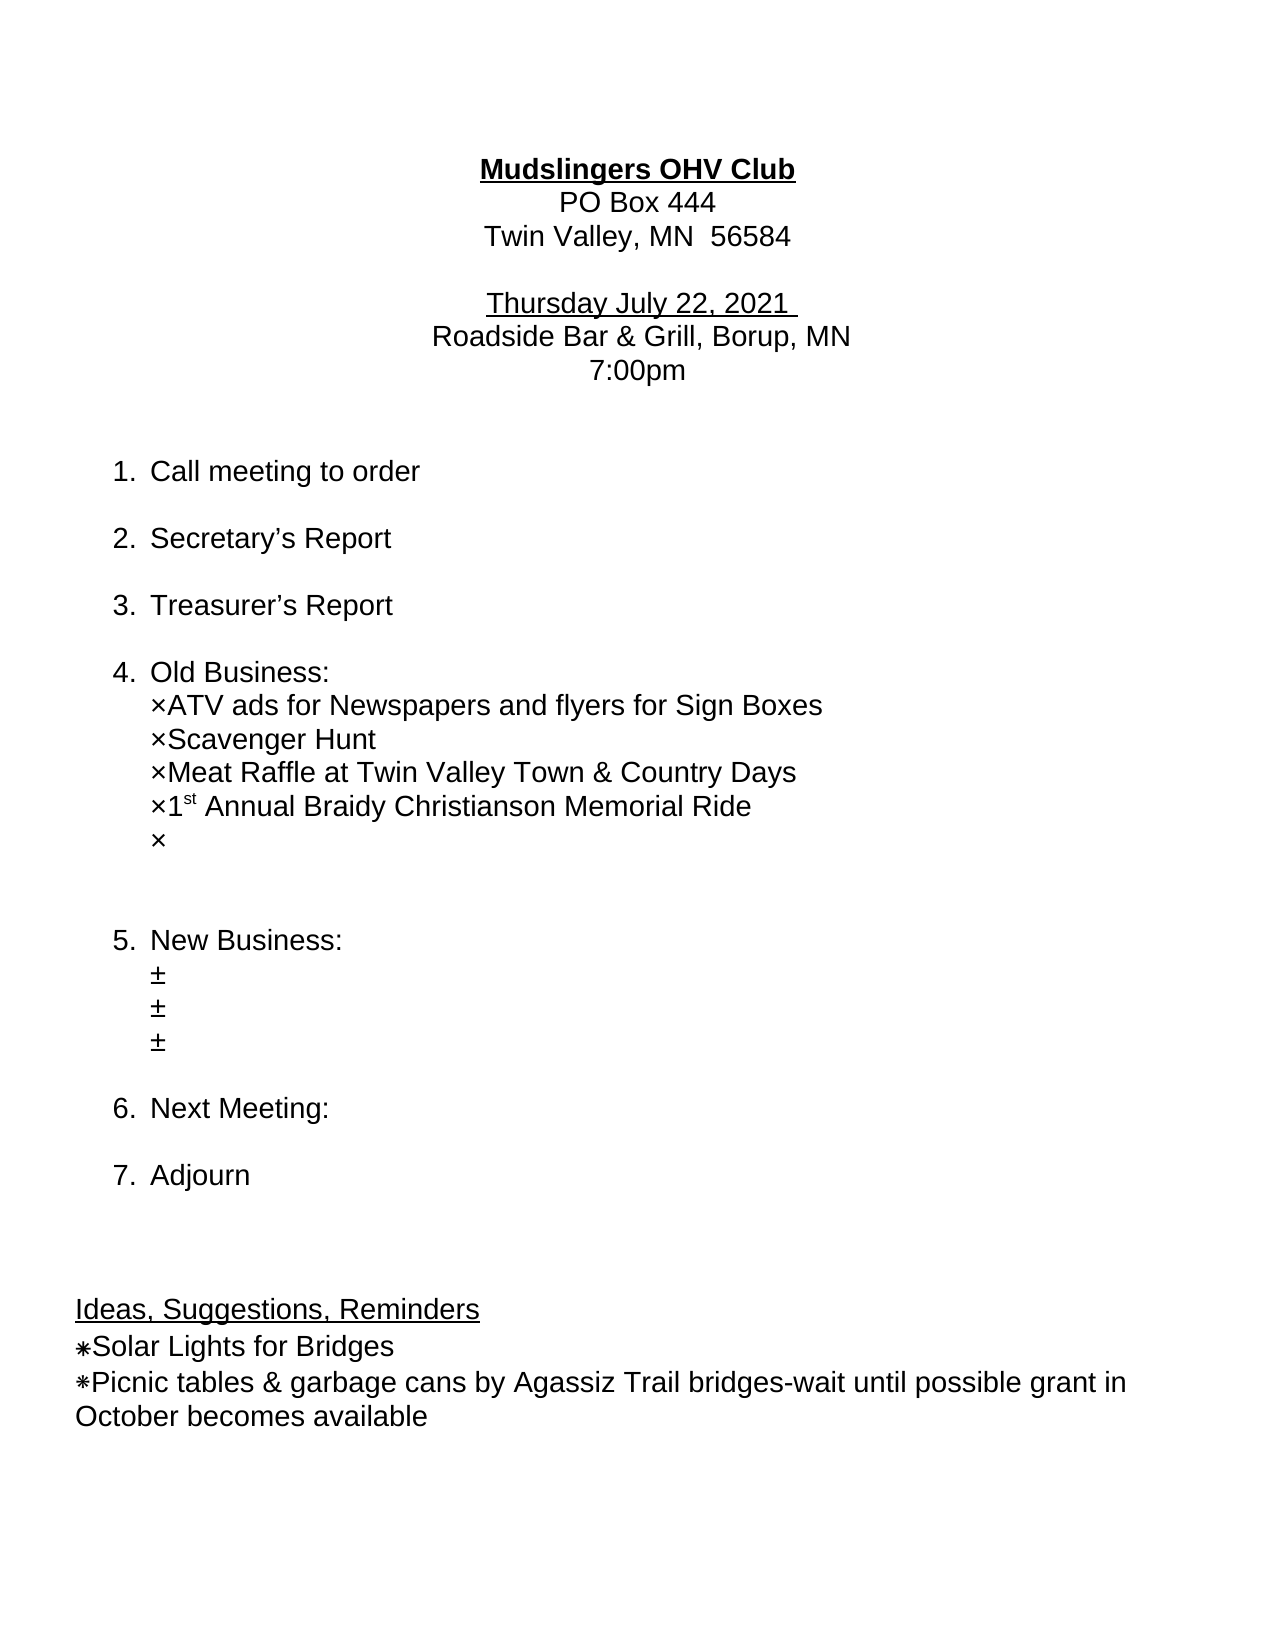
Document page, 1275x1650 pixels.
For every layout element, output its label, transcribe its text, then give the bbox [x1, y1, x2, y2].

text ± [150, 957, 1200, 990]
text ⁕Picnic tables & garbage cans by Agassiz Trail bridges-wait until possible grant in October becomes available [75, 1365, 1200, 1433]
list Call meeting to order [112, 454, 1200, 487]
text PO Box 444 [75, 185, 1200, 219]
text Thursday July 22, 2021 [75, 286, 1200, 319]
list Secretary’s Report [112, 521, 1200, 554]
list Next Meeting: [112, 1091, 1200, 1124]
text Twin Valley, MN 56584 [75, 219, 1200, 252]
text ×ATV ads for Newspapers and flyers for Sign Boxes [150, 688, 1200, 722]
list Old Business: [112, 655, 1200, 688]
text Ideas, Suggestions, Reminders [75, 1292, 1200, 1326]
text ×Scavenger Hunt [150, 722, 1200, 756]
list Adjourn [112, 1158, 1200, 1192]
text 7:00pm [75, 353, 1200, 387]
text Mudslingers OHV Club [75, 152, 1200, 185]
text Roadside Bar & Grill, Borup, MN [75, 319, 1200, 353]
list Treasurer’s Report [112, 588, 1200, 621]
text × [150, 823, 1200, 856]
text ×Meat Raffle at Twin Valley Town & Country Days [150, 756, 1200, 789]
list New Business: [112, 923, 1200, 957]
text ⁕Solar Lights for Bridges [75, 1326, 1200, 1365]
text ± [150, 1024, 1200, 1057]
text ± [150, 990, 1200, 1024]
text ×1st Annual Braidy Christianson Memorial Ride [150, 789, 1200, 823]
